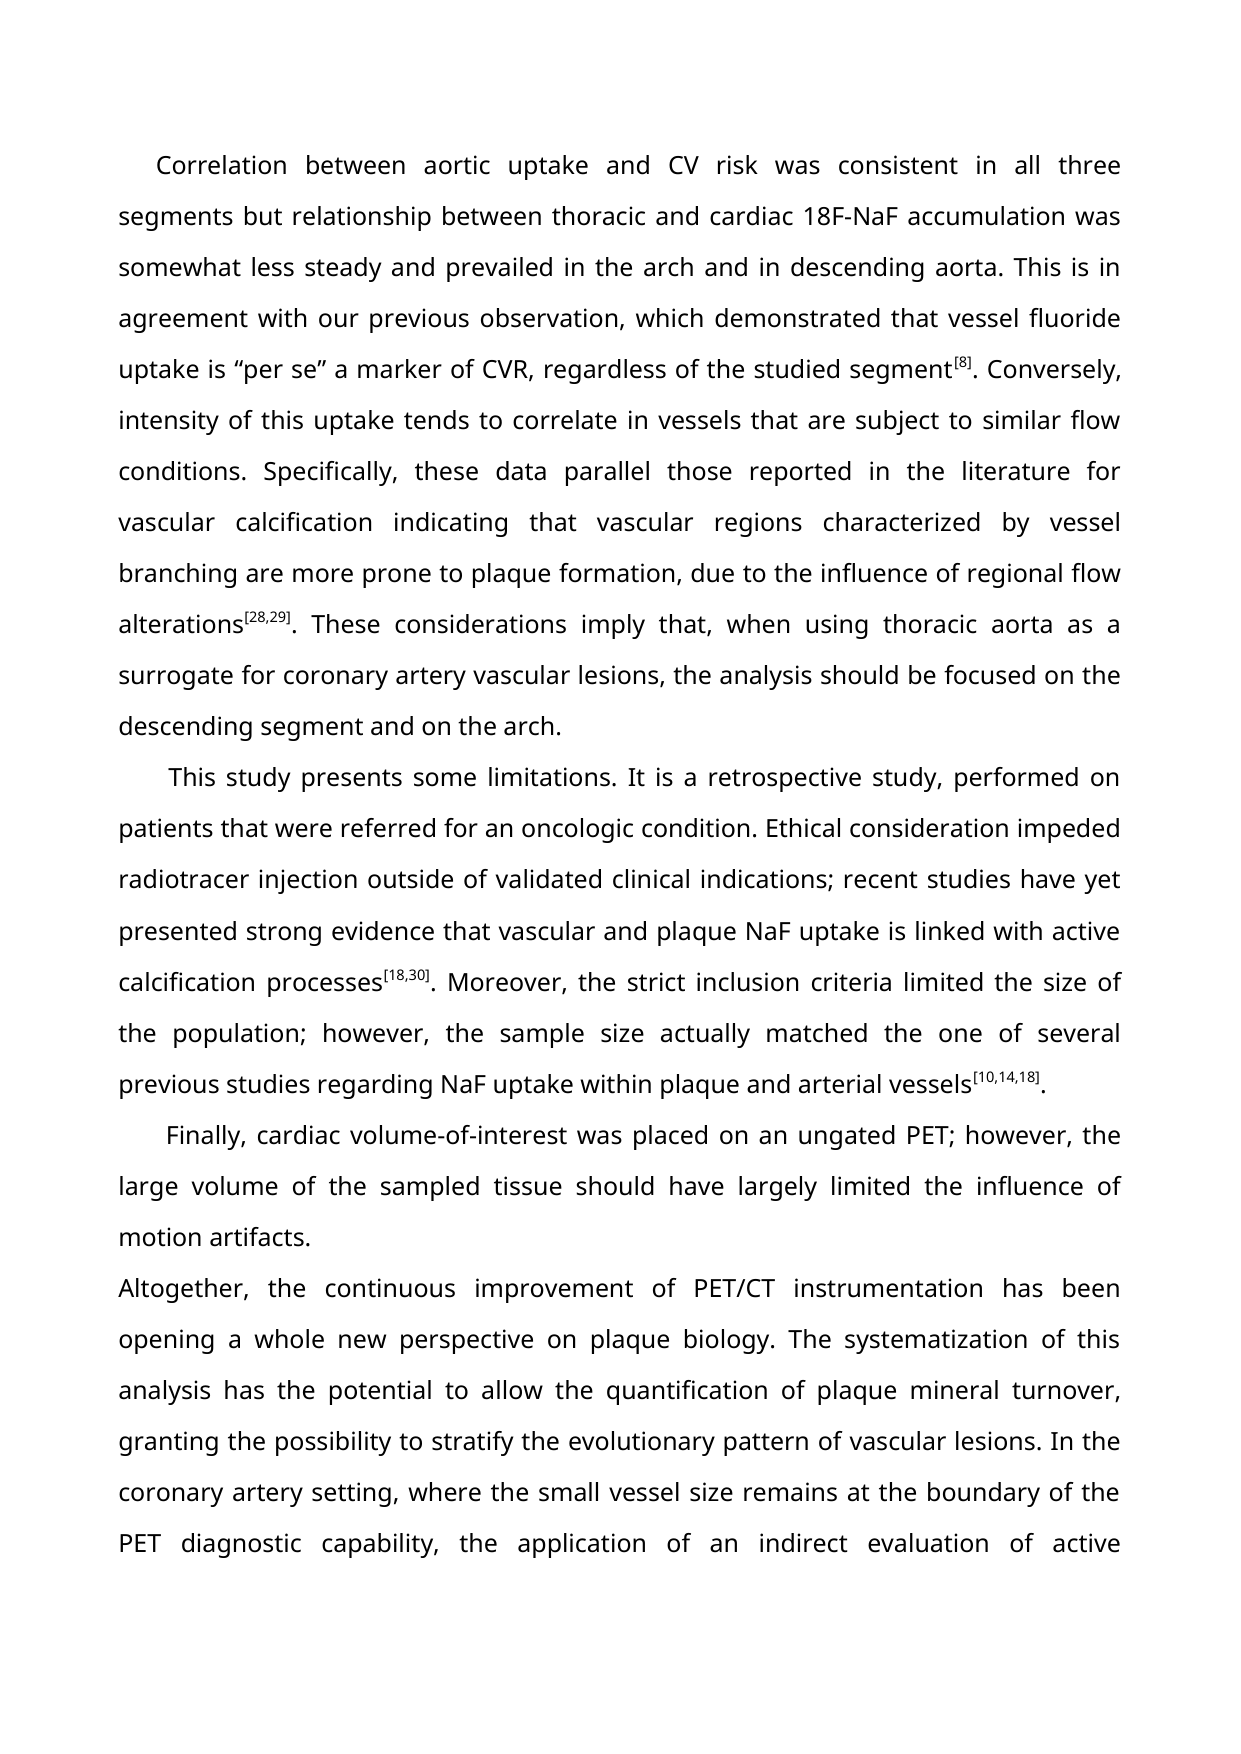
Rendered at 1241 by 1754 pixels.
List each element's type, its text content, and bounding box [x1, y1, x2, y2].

text Finally, cardiac volume-of-interest was placed on an ungated PET; however, the large volume of the sampled tissue should have largely limited the influence of motion artifacts. [118, 1117, 1122, 1253]
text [118, 1271, 1122, 1560]
text Correlation between aortic uptake and CV risk was consistent in all three segments but relationship between thoracic and cardiac 18F-NaF accumulation was somewhat less steady and prevailed in the arch and in descending aorta. This is in agreement with our previous observation, which demonstrated that vessel fluoride uptake is “per se” a marker of CVR, regardless of the studied segment[8]. Conversely, intensity of this uptake tends to correlate in vessels that are subject to similar flow conditions. Specifically, these data parallel those reported in the literature for vascular calcification indicating that vascular regions characterized by vessel branching are more prone to plaque formation, due to the influence of regional flow alterations[28,29]. These considerations imply that, when using thoracic aorta as a surrogate for coronary artery vascular lesions, the analysis should be focused on the descending segment and on the arch. [118, 148, 1122, 743]
text This study presents some limitations. It is a retrospective study, performed on patients that were referred for an oncologic condition. Ethical consideration impeded radiotracer injection outside of validated clinical indications; recent studies have yet presented strong evidence that vascular and plaque NaF uptake is linked with active calcification processes[18,30]. Moreover, the strict inclusion criteria limited the size of the population; however, the sample size actually matched the one of several previous studies regarding NaF uptake within plaque and arterial vessels[10,14,18]. [118, 760, 1122, 1100]
